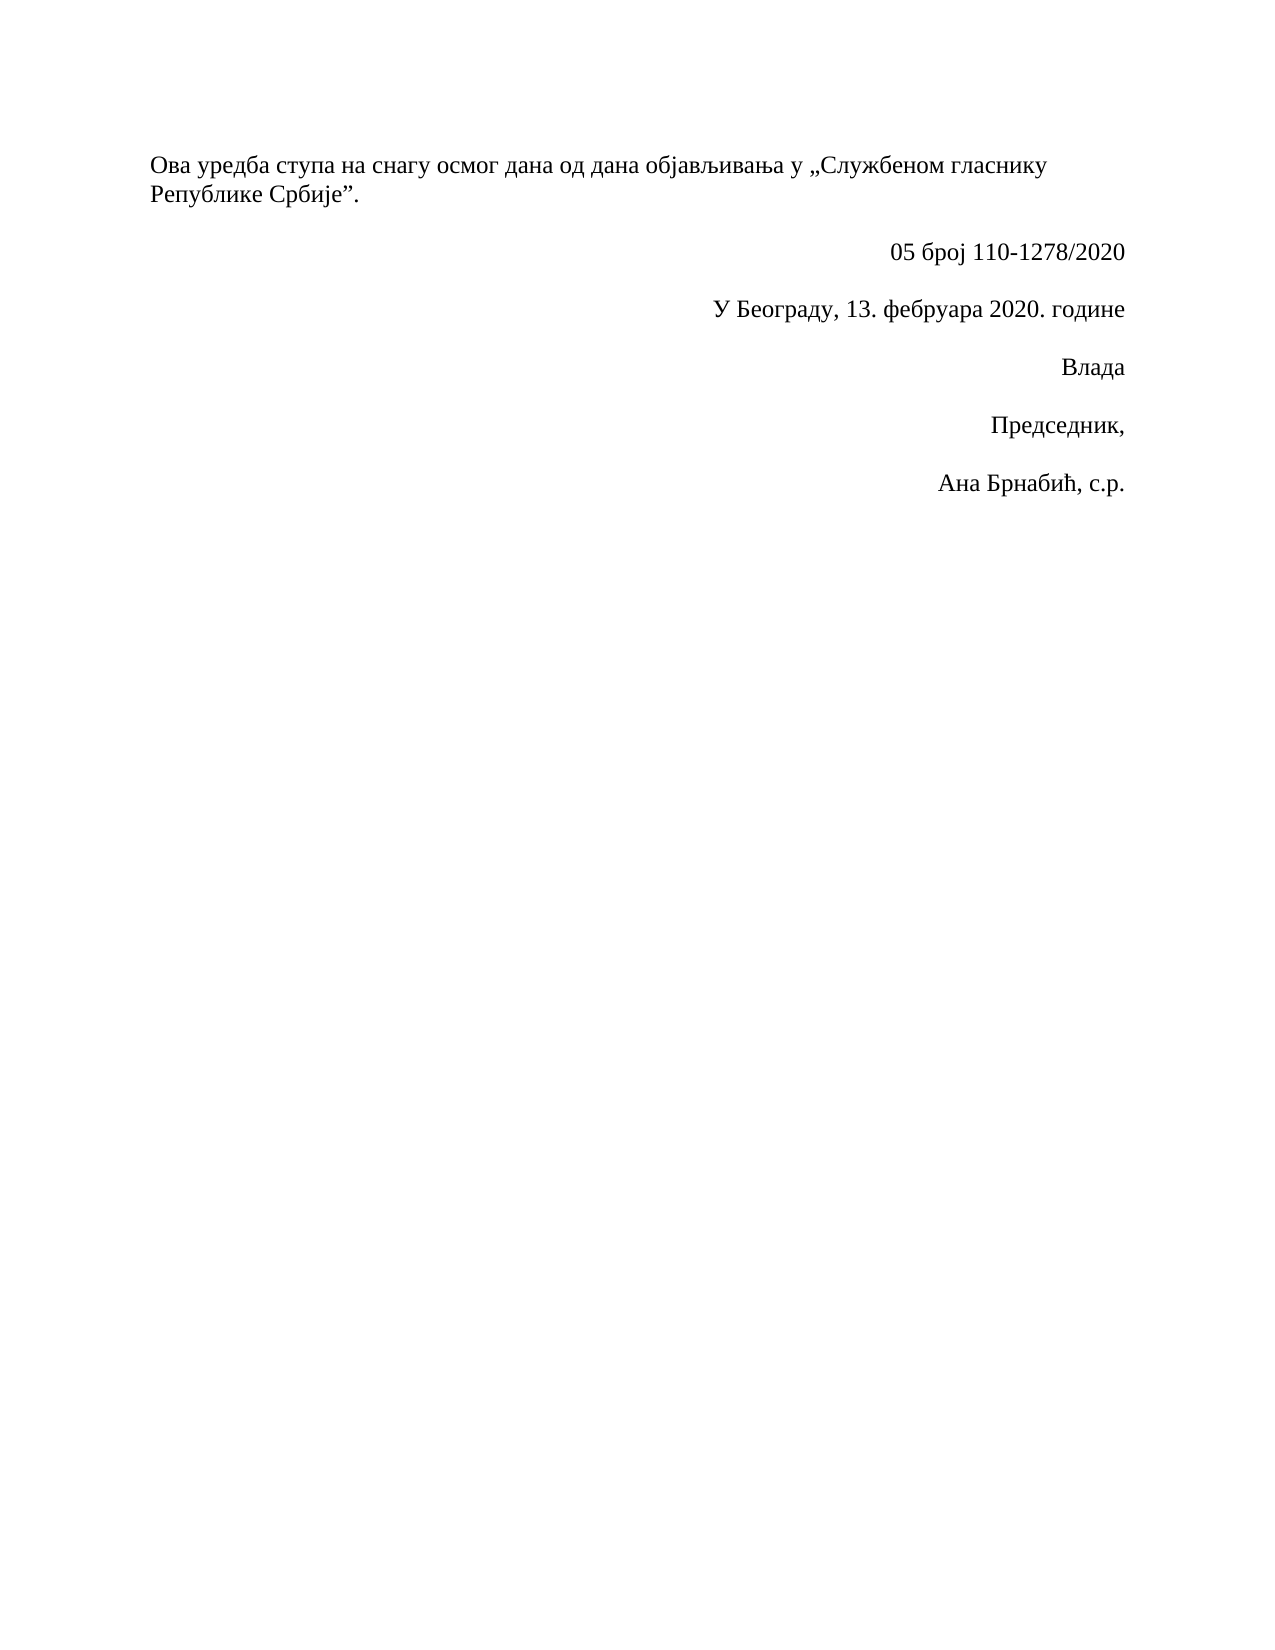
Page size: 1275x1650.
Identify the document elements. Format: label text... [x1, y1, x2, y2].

text 05 број 110-1278/2020 [150, 237, 1125, 265]
text Ана Брнабић, с.р. [150, 468, 1125, 497]
text У Београду, 13. фебруара 2020. године [150, 294, 1125, 323]
text Влада [150, 352, 1125, 381]
text Председник, [150, 410, 1125, 439]
text Ова уредба ступа на снагу осмог дана од дана објављивања у „Службеном гласнику Републике Србије”. [150, 150, 1125, 207]
